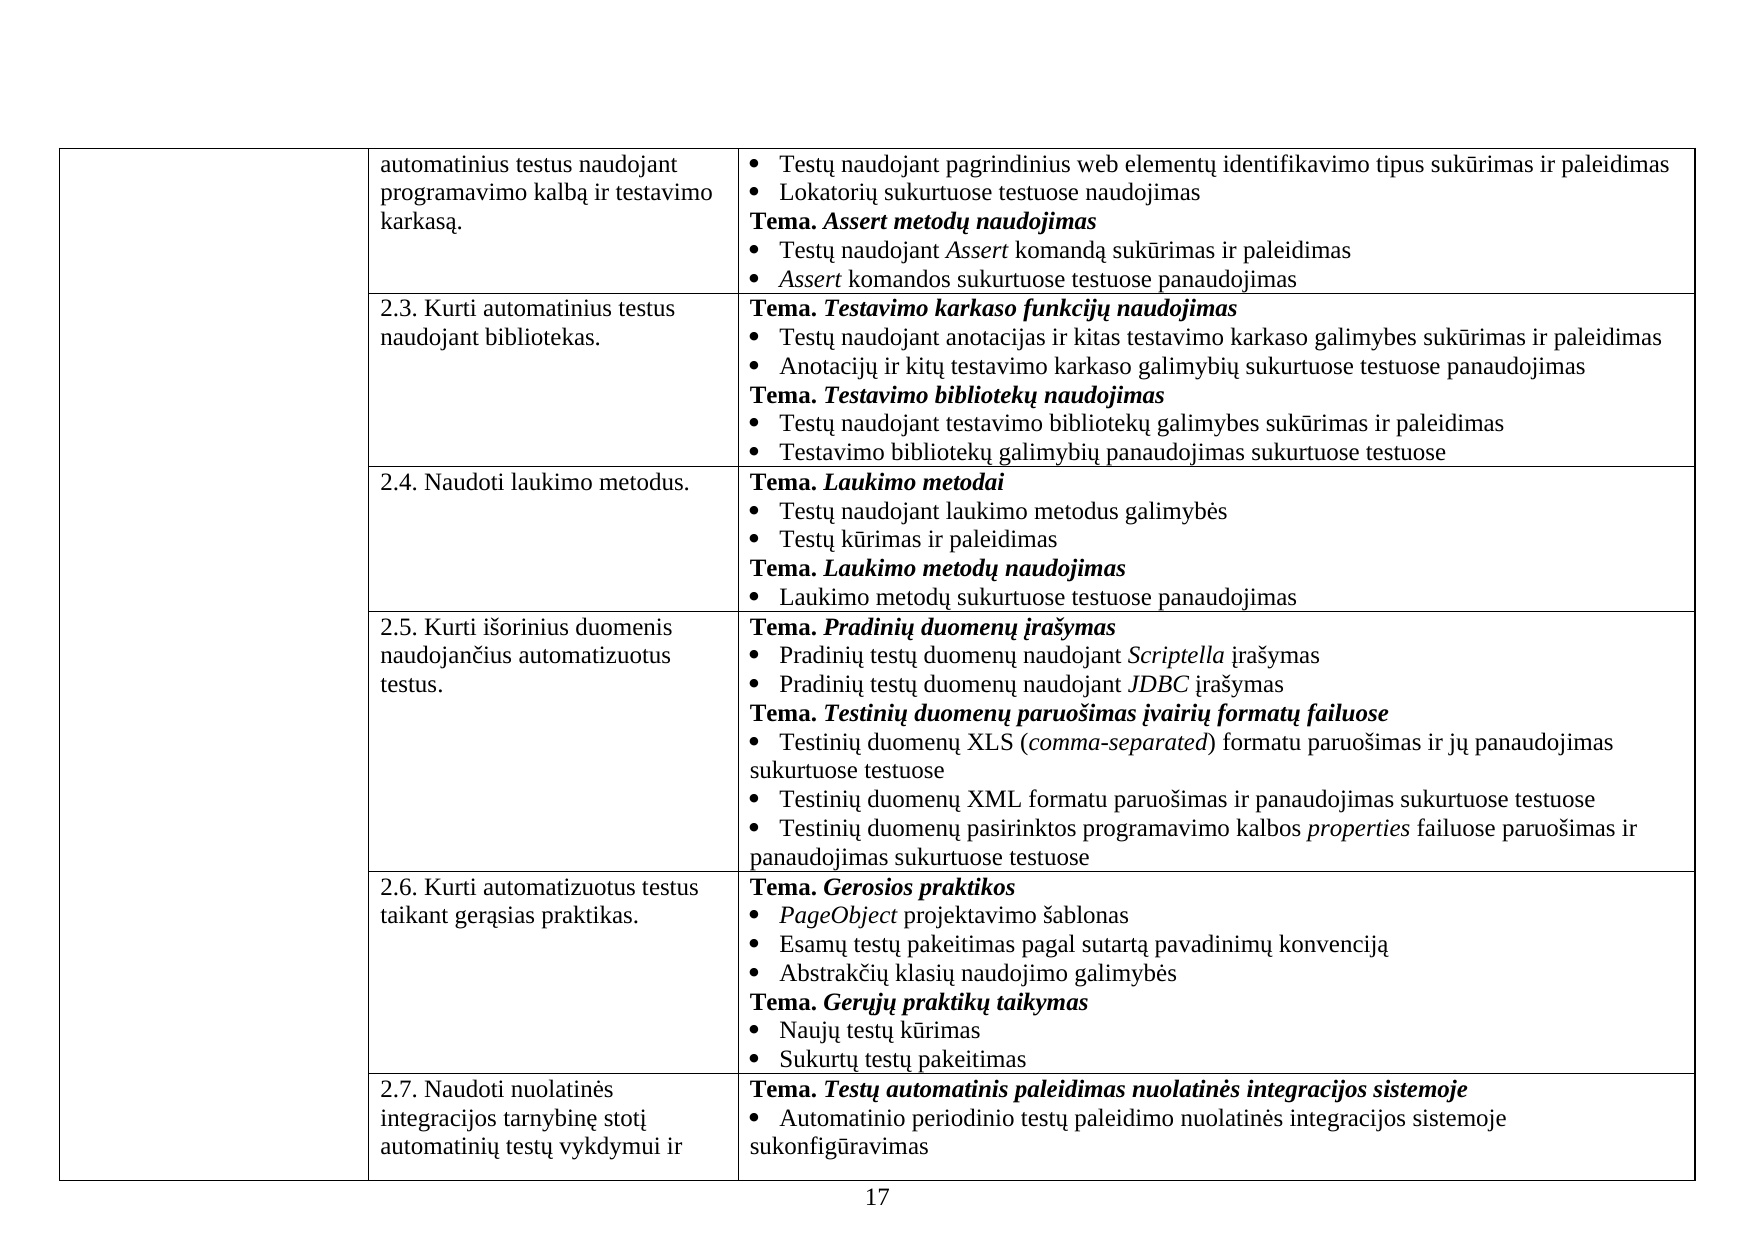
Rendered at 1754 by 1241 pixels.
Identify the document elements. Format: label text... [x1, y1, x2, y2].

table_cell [369, 1074, 738, 1180]
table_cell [369, 149, 738, 292]
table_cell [739, 149, 1694, 292]
table_cell Tema. Gerosios praktikos PageObject projektavimo šablonas Esamų testų pakeitimas pagal sutartą pavadinimų konvenciją Abstrakčių klasių naudojimo galimybės Tema. Gerųjų praktikų taikymas Naujų testų kūrimas Sukurtų testų pakeitimas [739, 872, 1694, 1073]
table_cell 2.4. Naudoti laukimo metodus. [369, 467, 738, 611]
table_cell Tema. Laukimo metodai Testų naudojant laukimo metodus galimybės Testų kūrimas ir paleidimas Tema. Laukimo metodų naudojimas Laukimo metodų sukurtuose testuose panaudojimas [739, 467, 1694, 611]
table_cell Tema. Pradinių duomenų įrašymas Pradinių testų duomenų naudojant Scriptella įrašymas Pradinių testų duomenų naudojant JDBC įrašymas Tema. Testinių duomenų paruošimas įvairių formatų failuose Testinių duomenų XLS (comma-separated) formatu paruošimas ir jų panaudojimas sukurtuose testuose Testinių duomenų XML formatu paruošimas ir panaudojimas sukurtuose testuose Testinių duomenų pasirinktos programavimo kalbos properties failuose paruošimas ir panaudojimas sukurtuose testuose [739, 612, 1694, 871]
table_cell 2.3. Kurti automatinius testus naudojant bibliotekas. [369, 294, 738, 466]
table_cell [739, 1074, 1694, 1180]
table_cell Tema. Testavimo karkaso funkcijų naudojimas Testų naudojant anotacijas ir kitas testavimo karkaso galimybes sukūrimas ir paleidimas Anotacijų ir kitų testavimo karkaso galimybių sukurtuose testuose panaudojimas Tema. Testavimo bibliotekų naudojimas Testų naudojant testavimo bibliotekų galimybes sukūrimas ir paleidimas Testavimo bibliotekų galimybių panaudojimas sukurtuose testuose [739, 294, 1694, 466]
table_cell 2.5. Kurti išorinius duomenis naudojančius automatizuotus testus. [369, 612, 738, 871]
table_cell 2.6. Kurti automatizuotus testus taikant gerąsias praktikas. [369, 872, 738, 1073]
